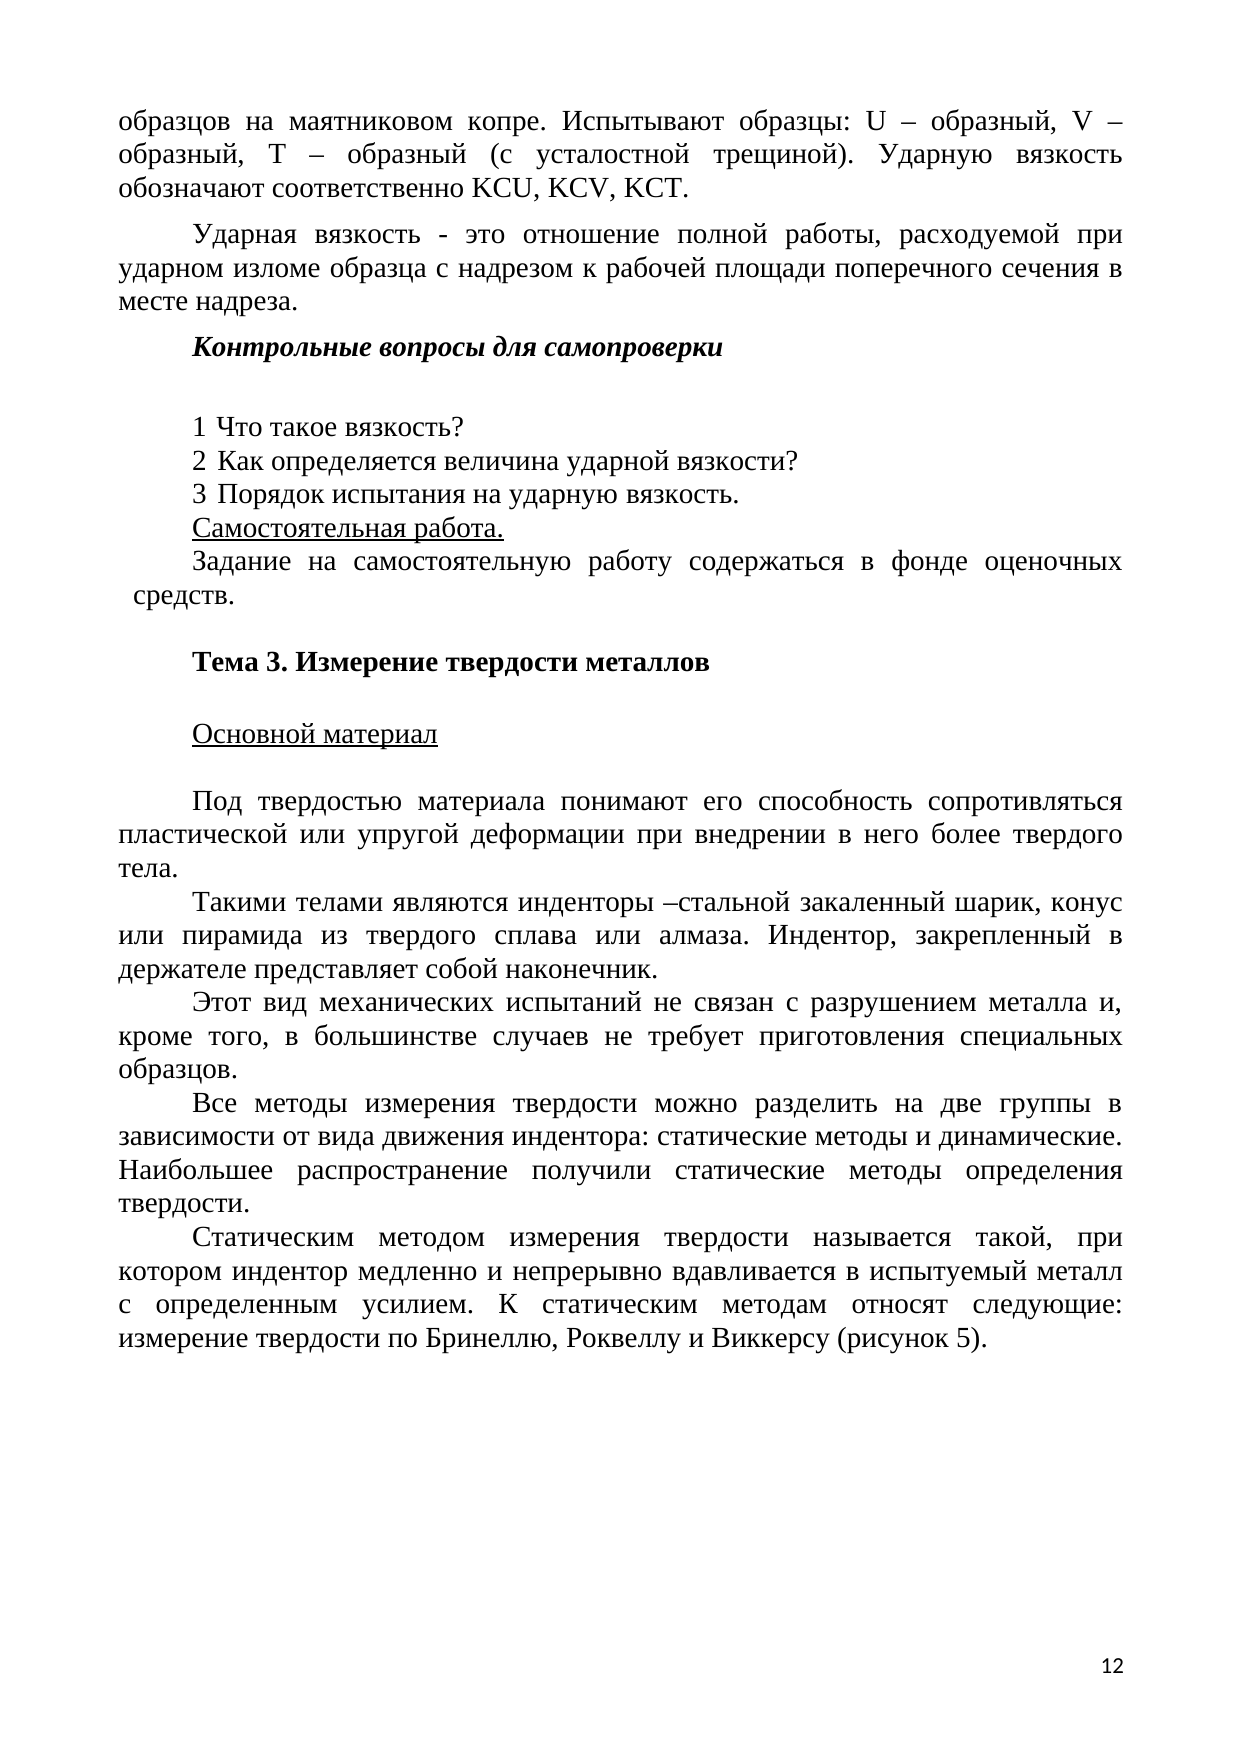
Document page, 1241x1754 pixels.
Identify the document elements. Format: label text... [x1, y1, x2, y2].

text Все методы измерения твердости можно разделить на две группы в зависимости от вида движения индентора: статические методы и динамические. Наибольшее распространение получили статические методы определения твердости. [118, 1085, 1123, 1219]
subtitle Контрольные вопросы для самопроверки [118, 329, 1123, 363]
text Такими телами являются инденторы –стальной закаленный шарик, конус или пирамида из твердого сплава или алмаза. Индентор, закрепленный в держателе представляет собой наконечник. [118, 884, 1123, 984]
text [118, 103, 1123, 204]
text Статическим методом измерения твердости называется такой, при котором индентор медленно и непрерывно вдавливается в испытуемый металл с определенным усилием. К статическим методам относят следующие: измерение твердости по Бринеллю, Роквеллу и Виккерсу (рисунок 5). [118, 1219, 1123, 1353]
list Как определяется величина ударной вязкости? [118, 443, 1123, 476]
text Тема 3. Измерение твердости металлов [133, 644, 1123, 678]
list Что такое вязкость? [118, 409, 1123, 442]
text Ударная вязкость - это отношение полной работы, расходуемой при ударном изломе образца с надрезом к рабочей площади поперечного сечения в месте надреза. [118, 216, 1123, 317]
text Основной материал [133, 716, 1123, 749]
text Под твердостью материала понимают его способность сопротивляться пластической или упругой деформации при внедрении в него более твердого тела. [118, 783, 1123, 884]
text Этот вид механических испытаний не связан с разрушением металла и, кроме того, в большинстве случаев не требует приготовления специальных образцов. [118, 984, 1123, 1085]
text Задание на самостоятельную работу содержаться в фонде оценочных средств. [133, 543, 1123, 611]
text Самостоятельная работа. [133, 510, 1123, 543]
list Порядок испытания на ударную вязкость. [118, 476, 1123, 510]
